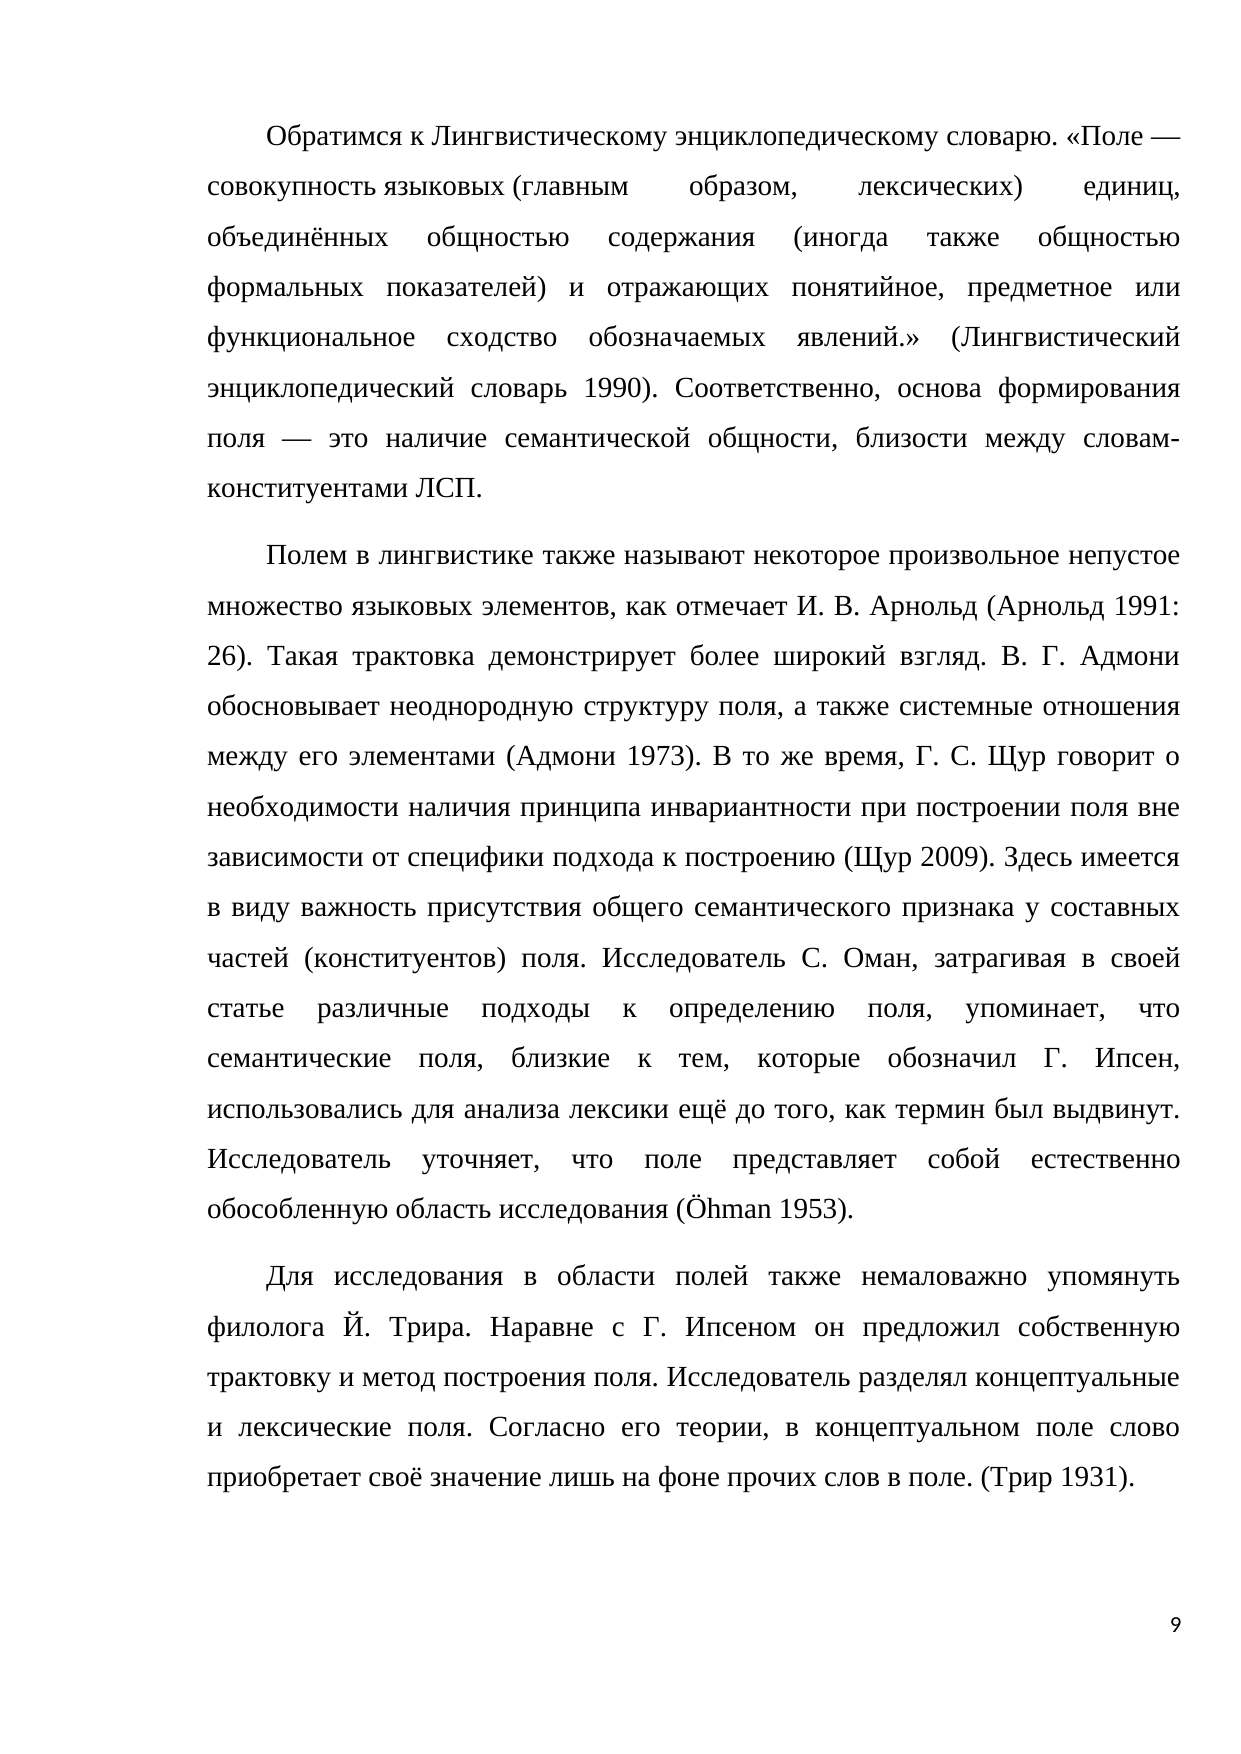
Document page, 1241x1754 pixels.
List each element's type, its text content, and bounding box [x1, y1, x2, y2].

text Для исследования в области полей также немаловажно упомянуть филолога Й. Трира. Наравне с Г. Ипсеном он предложил собственную трактовку и метод построения поля. Исследователь разделял концептуальные и лексические поля. Согласно его теории, в концептуальном поле слово приобретает своё значение лишь на фоне прочих слов в поле. (Трир 1931). [207, 1258, 1181, 1493]
text Полем в лингвистике также называют некоторое произвольное непустое множество языковых элементов, как отмечает И. В. Арнольд (Арнольд 1991: 26). Такая трактовка демонстрирует более широкий взгляд. В. Г. Адмони обосновывает неоднородную структуру поля, а также системные отношения между его элементами (Адмони 1973). В то же время, Г. С. Щур говорит о необходимости наличия принципа инвариантности при построении поля вне зависимости от специфики подхода к построению (Щур 2009). Здесь имеется в виду важность присутствия общего семантического признака у составных частей (конституентов) поля. Исследователь С. Оман, затрагивая в своей статье различные подходы к определению поля, упоминает, что семантические поля, близкие к тем, которые обозначил Г. Ипсен, использовались для анализа лексики ещё до того, как термин был выдвинут. Исследователь уточняет, что поле представляет собой естественно обособленную область исследования (Öhman 1953). [207, 537, 1181, 1225]
text Обратимся к Лингвистическому энциклопедическому словарю. «Поле — совокупность языковых (главным образом, лексических) единиц, объединённых общностью содержания (иногда также общностью формальных показателей) и отражающих понятийное, предметное или функциональное сходство обозначаемых явлений.» (Лингвистический энциклопедический словарь 1990). Соответственно, основа формирования поля — это наличие семантической общности, близости между словам-конституентами ЛСП. [207, 118, 1181, 504]
